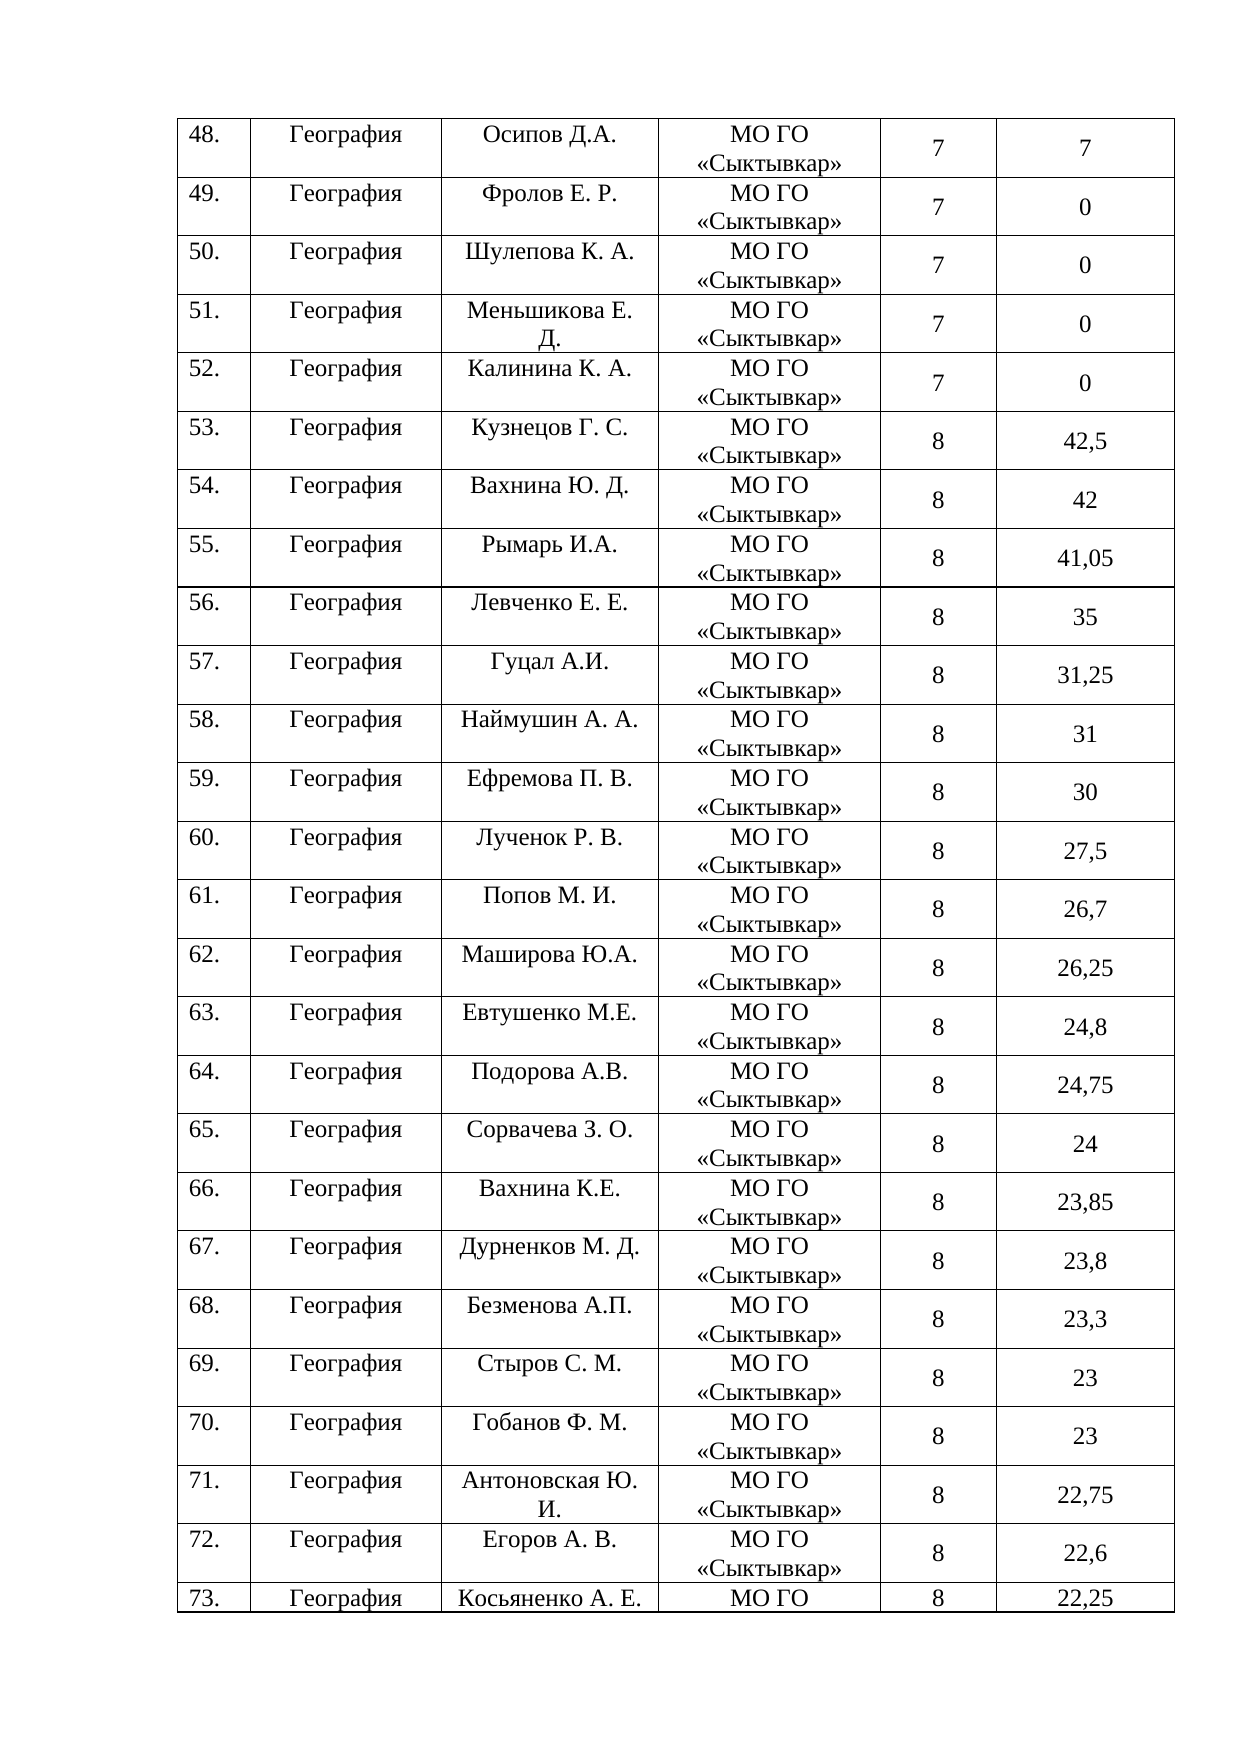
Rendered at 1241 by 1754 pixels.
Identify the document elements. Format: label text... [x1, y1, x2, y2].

table_cell [178, 1290, 250, 1347]
table_cell Осипов Д.А. [442, 119, 658, 177]
table_cell 8 [881, 1056, 996, 1113]
table_cell 7 [997, 119, 1174, 177]
table_cell МО ГО «Сыктывкар» [659, 1407, 880, 1464]
table_cell МО ГО «Сыктывкар» [659, 295, 880, 352]
table_cell Безменова А.П. [442, 1290, 658, 1347]
table_cell Попов М. И. [442, 880, 658, 938]
table_cell География [251, 1173, 441, 1230]
table_cell 24,75 [997, 1056, 1174, 1113]
table_cell Вахнина Ю. Д. [442, 470, 658, 528]
table_cell МО ГО «Сыктывкар» [659, 1290, 880, 1347]
table_cell [178, 1114, 250, 1172]
table_cell Стыров С. М. [442, 1349, 658, 1406]
table_cell 22,6 [997, 1524, 1174, 1582]
table_cell МО ГО «Сыктывкар» [659, 822, 880, 879]
table_cell География [251, 763, 441, 821]
table_cell География [251, 646, 441, 703]
table_cell [178, 470, 250, 528]
table_cell Кузнецов Г. С. [442, 412, 658, 469]
table_cell 8 [881, 588, 996, 645]
table_cell МО ГО «Сыктывкар» [659, 353, 880, 411]
table_cell 26,7 [997, 880, 1174, 938]
table_cell Наймушин А. А. [442, 705, 658, 762]
table_cell [178, 529, 250, 586]
table_cell География [251, 1407, 441, 1464]
table_cell Гуцал А.И. [442, 646, 658, 703]
table_cell География [251, 939, 441, 996]
table_cell МО ГО «Сыктывкар» [659, 705, 880, 762]
table_cell Левченко Е. Е. [442, 588, 658, 645]
table_cell 7 [881, 353, 996, 411]
table_cell 8 [881, 529, 996, 586]
table_cell 8 [881, 1231, 996, 1289]
table_cell 31 [997, 705, 1174, 762]
table_cell [178, 997, 250, 1055]
table_cell 0 [997, 236, 1174, 294]
table_cell 31,25 [997, 646, 1174, 703]
table_cell 42 [997, 470, 1174, 528]
table_cell 7 [881, 295, 996, 352]
table_cell 8 [881, 763, 996, 821]
table_cell 8 [881, 880, 996, 938]
table_cell 35 [997, 588, 1174, 645]
table_cell 41,05 [997, 529, 1174, 586]
table_cell [178, 763, 250, 821]
table_cell География [251, 705, 441, 762]
table_cell Вахнина К.Е. [442, 1173, 658, 1230]
table_cell Сорвачева З. О. [442, 1114, 658, 1172]
table_cell [178, 353, 250, 411]
table_cell МО ГО «Сыктывкар» [659, 1114, 880, 1172]
table_cell География [251, 1466, 441, 1523]
table_cell География [251, 1290, 441, 1347]
table_cell География [251, 119, 441, 177]
table_cell Косьяненко А. Е. [442, 1583, 658, 1611]
table_cell [178, 1466, 250, 1523]
table_cell 8 [881, 1173, 996, 1230]
table_cell МО ГО «Сыктывкар» [659, 529, 880, 586]
table_cell МО ГО «Сыктывкар» [659, 1056, 880, 1113]
table_cell [178, 1407, 250, 1464]
table_cell МО ГО «Сыктывкар» [659, 119, 880, 177]
table_cell МО ГО «Сыктывкар» [659, 880, 880, 938]
table_cell 8 [881, 1524, 996, 1582]
table_cell География [251, 1524, 441, 1582]
table_cell [178, 1231, 250, 1289]
table_cell [178, 939, 250, 996]
table_cell Евтушенко М.Е. [442, 997, 658, 1055]
table_cell [178, 178, 250, 235]
table_cell 0 [997, 178, 1174, 235]
table_cell МО ГО «Сыктывкар» [659, 1524, 880, 1582]
table_cell 30 [997, 763, 1174, 821]
table_cell 8 [881, 1114, 996, 1172]
table_cell 8 [881, 470, 996, 528]
table_cell 23 [997, 1407, 1174, 1464]
table_cell 8 [881, 646, 996, 703]
table_cell МО ГО «Сыктывкар» [659, 1231, 880, 1289]
table_cell 7 [881, 178, 996, 235]
table_cell 42,5 [997, 412, 1174, 469]
table_cell 0 [997, 353, 1174, 411]
table_cell МО ГО «Сыктывкар» [659, 763, 880, 821]
table_cell География [251, 880, 441, 938]
table_cell [178, 646, 250, 703]
table_cell МО ГО «Сыктывкар» [659, 236, 880, 294]
table_cell 23,85 [997, 1173, 1174, 1230]
table_cell География [251, 178, 441, 235]
table_cell МО ГО «Сыктывкар» [659, 1349, 880, 1406]
table_cell География [251, 470, 441, 528]
table_cell МО ГО «Сыктывкар» [659, 939, 880, 996]
table_cell 8 [881, 1290, 996, 1347]
table_cell 8 [881, 1407, 996, 1464]
table_cell [178, 588, 250, 645]
table_cell География [251, 997, 441, 1055]
table_cell [178, 1056, 250, 1113]
table_cell [178, 880, 250, 938]
table_cell Лученок Р. В. [442, 822, 658, 879]
table_cell Калинина К. А. [442, 353, 658, 411]
table_cell 8 [881, 705, 996, 762]
table_cell 8 [881, 1466, 996, 1523]
table_cell География [251, 822, 441, 879]
table_cell 7 [881, 236, 996, 294]
table_cell Дурненков М. Д. [442, 1231, 658, 1289]
table_cell Гобанов Ф. М. [442, 1407, 658, 1464]
table_cell География [251, 295, 441, 352]
table_cell Подорова А.В. [442, 1056, 658, 1113]
table_cell МО ГО «Сыктывкар» [659, 470, 880, 528]
table_cell 8 [881, 412, 996, 469]
table_cell Маширова Ю.А. [442, 939, 658, 996]
table_cell [178, 705, 250, 762]
table_cell [178, 236, 250, 294]
table_cell 0 [997, 295, 1174, 352]
table_cell География [251, 236, 441, 294]
table_cell 8 [881, 1349, 996, 1406]
table_cell География [251, 1349, 441, 1406]
table_cell География [251, 1583, 441, 1611]
table_cell 7 [881, 119, 996, 177]
table_cell [178, 1173, 250, 1230]
table_cell География [251, 588, 441, 645]
table_cell География [251, 529, 441, 586]
table_cell МО ГО «Сыктывкар» [659, 412, 880, 469]
table_cell МО ГО «Сыктывкар» [659, 178, 880, 235]
table_cell [178, 412, 250, 469]
table_cell 8 [881, 1583, 996, 1611]
table_cell География [251, 412, 441, 469]
table_cell 8 [881, 939, 996, 996]
table_cell 22,75 [997, 1466, 1174, 1523]
table_cell [178, 1349, 250, 1406]
table_cell МО ГО «Сыктывкар» [659, 1173, 880, 1230]
table_cell Шулепова К. А. [442, 236, 658, 294]
table_cell География [251, 1114, 441, 1172]
table_cell МО ГО «Сыктывкар» [659, 997, 880, 1055]
table_cell 23 [997, 1349, 1174, 1406]
table_cell Меньшикова Е. Д. [442, 295, 658, 352]
table_cell 8 [881, 997, 996, 1055]
table_cell География [251, 1231, 441, 1289]
table_cell 23,8 [997, 1231, 1174, 1289]
table_cell 22,25 [997, 1583, 1174, 1611]
table_cell [178, 119, 250, 177]
table_cell [178, 822, 250, 879]
table_cell МО ГО «Сыктывкар» [659, 588, 880, 645]
table_cell 24 [997, 1114, 1174, 1172]
table_cell МО ГО «Сыктывкар» [659, 646, 880, 703]
table_cell Ефремова П. В. [442, 763, 658, 821]
table_cell 23,3 [997, 1290, 1174, 1347]
table_cell Егоров А. В. [442, 1524, 658, 1582]
table_cell МО ГО «Сыктывкар» [659, 1466, 880, 1523]
table_cell Фролов Е. Р. [442, 178, 658, 235]
table_cell Антоновская Ю. И. [442, 1466, 658, 1523]
table_cell 26,25 [997, 939, 1174, 996]
table_cell [178, 295, 250, 352]
table_cell [178, 1583, 250, 1611]
table_cell География [251, 353, 441, 411]
table_cell [178, 1524, 250, 1582]
table_cell Рымарь И.А. [442, 529, 658, 586]
table_cell 24,8 [997, 997, 1174, 1055]
table_cell МО ГО «Сыктывкар» [659, 1583, 880, 1611]
table_cell 8 [881, 822, 996, 879]
table_cell 27,5 [997, 822, 1174, 879]
table_cell География [251, 1056, 441, 1113]
